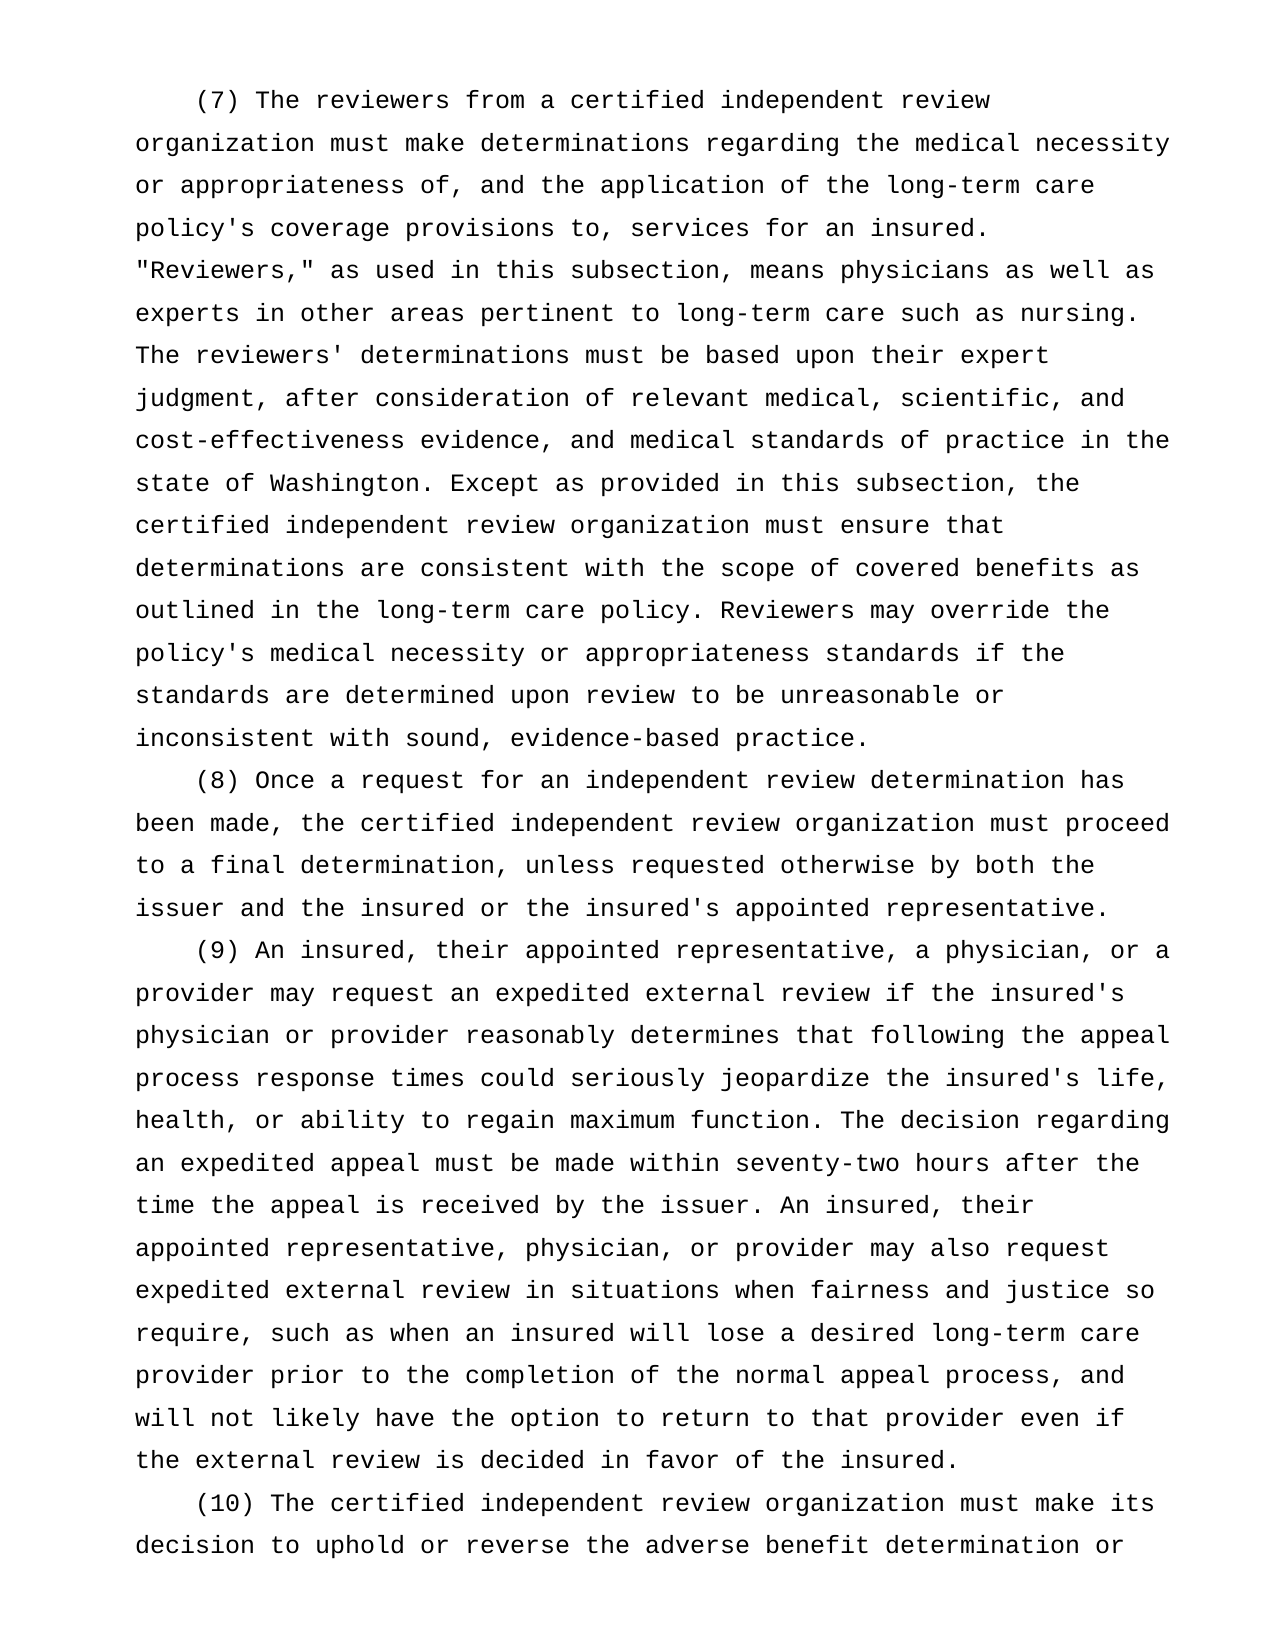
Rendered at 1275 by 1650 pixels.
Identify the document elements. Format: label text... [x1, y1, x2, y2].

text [135, 1477, 1170, 1562]
text (8) Once a request for an independent review determination has been made, the certified independent review organization must proceed to a final determination, unless requested otherwise by both the issuer and the insured or the insured's appointed representative. [135, 755, 1170, 925]
text (9) An insured, their appointed representative, a physician, or a provider may request an expedited external review if the insured's physician or provider reasonably determines that following the appeal process response times could seriously jeopardize the insured's life, health, or ability to regain maximum function. The decision regarding an expedited appeal must be made within seventy-two hours after the time the appeal is received by the issuer. An insured, their appointed representative, physician, or provider may also request expedited external review in situations when fairness and justice so require, such as when an insured will lose a desired long-term care provider prior to the completion of the normal appeal process, and will not likely have the option to return to that provider even if the external review is decided in favor of the insured. [135, 925, 1170, 1477]
text (7) The reviewers from a certified independent review organization must make determinations regarding the medical necessity or appropriateness of, and the application of the long-term care policy's coverage provisions to, services for an insured. "Reviewers," as used in this subsection, means physicians as well as experts in other areas pertinent to long-term care such as nursing. The reviewers' determinations must be based upon their expert judgment, after consideration of relevant medical, scientific, and cost-effectiveness evidence, and medical standards of practice in the state of Washington. Except as provided in this subsection, the certified independent review organization must ensure that determinations are consistent with the scope of covered benefits as outlined in the long-term care policy. Reviewers may override the policy's medical necessity or appropriateness standards if the standards are determined upon review to be unreasonable or inconsistent with sound, evidence-based practice. [135, 75, 1170, 755]
